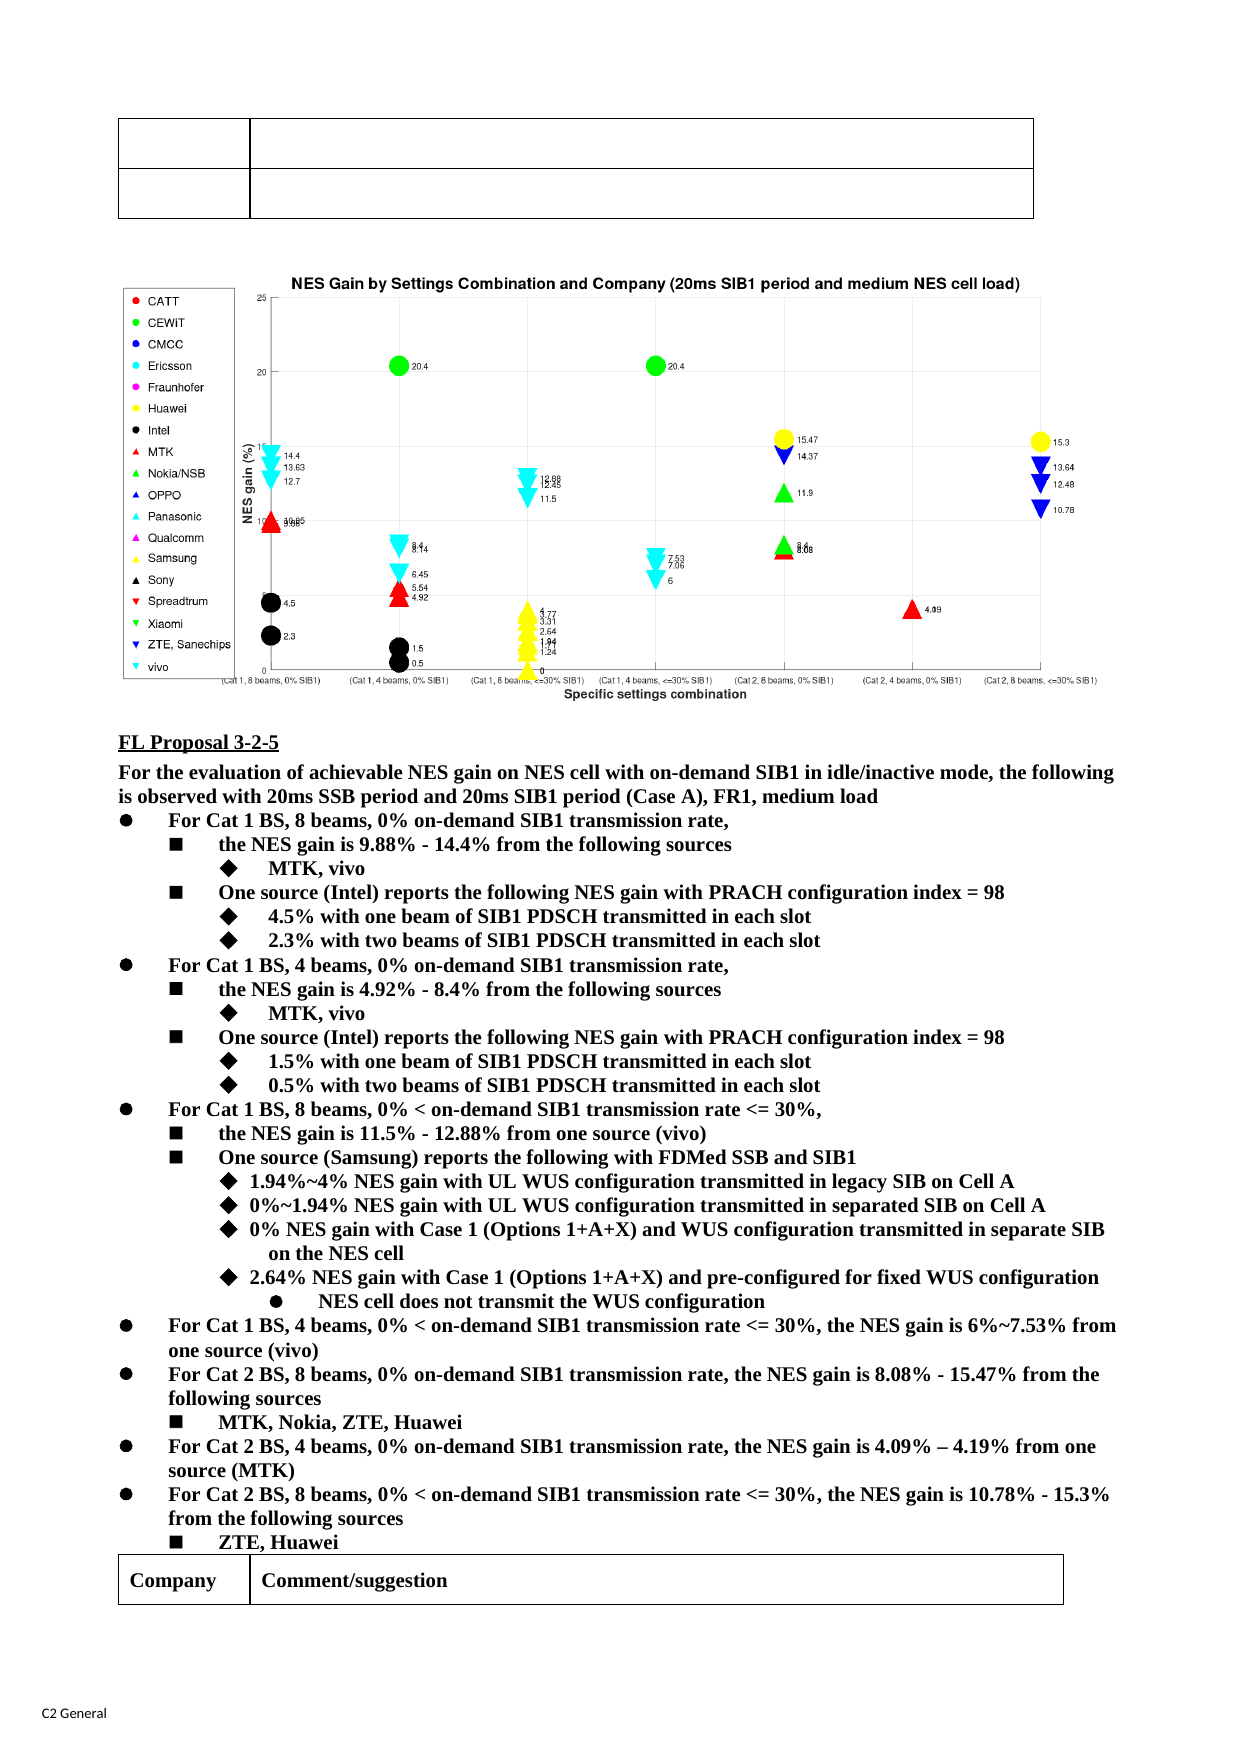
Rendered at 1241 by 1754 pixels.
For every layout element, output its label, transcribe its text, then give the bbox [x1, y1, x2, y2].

list For Cat 2 BS, 8 beams, 0% < on-demand SIB1 transmission rate <= 30%, the NES gain is 10.78% - 15.3% from the following sources [118, 1482, 1122, 1530]
list 2.3% with two beams of SIB1 PDSCH transmitted in each slot [218, 928, 1122, 952]
list 4.5% with one beam of SIB1 PDSCH transmitted in each slot [218, 904, 1122, 928]
list ZTE, Huawei [168, 1530, 1122, 1554]
text FL Proposal 3-2-5 [118, 730, 1122, 754]
list For Cat 1 BS, 4 beams, 0% on-demand SIB1 transmission rate, [118, 952, 1122, 977]
list the NES gain is 11.5% - 12.88% from one source (vivo) [168, 1121, 1122, 1145]
list NES cell does not transmit the WUS configuration [268, 1289, 1122, 1313]
list MTK, vivo [218, 1001, 1122, 1025]
list 0%~1.94% NES gain with UL WUS configuration transmitted in separated SIB on Cell A [218, 1193, 1122, 1217]
table_cell [251, 119, 1033, 168]
list One source (Intel) reports the following NES gain with PRACH configuration index = 98 [168, 1025, 1122, 1049]
list For Cat 1 BS, 8 beams, 0% on-demand SIB1 transmission rate, [118, 808, 1122, 832]
list MTK, vivo [218, 856, 1122, 880]
text For the evaluation of achievable NES gain on NES cell with on-demand SIB1 in idle/inactive mode, the following is observed with 20ms SSB period and 20ms SIB1 period (Case A), FR1, medium load [118, 760, 1122, 808]
list For Cat 2 BS, 8 beams, 0% on-demand SIB1 transmission rate, the NES gain is 8.08% - 15.47% from the following sources [118, 1362, 1122, 1410]
list For Cat 1 BS, 8 beams, 0% < on-demand SIB1 transmission rate <= 30%, [118, 1097, 1122, 1121]
list For Cat 2 BS, 4 beams, 0% on-demand SIB1 transmission rate, the NES gain is 4.09% – 4.19% from one source (MTK) [118, 1434, 1122, 1482]
table_cell [119, 169, 249, 218]
list 0% NES gain with Case 1 (Options 1+A+X) and WUS configuration transmitted in separate SIB on the NES cell [218, 1217, 1122, 1265]
list 2.64% NES gain with Case 1 (Options 1+A+X) and pre-configured for fixed WUS configuration [218, 1265, 1122, 1289]
list 1.5% with one beam of SIB1 PDSCH transmitted in each slot [218, 1049, 1122, 1073]
list the NES gain is 4.92% - 8.4% from the following sources [168, 977, 1122, 1001]
table_cell [119, 119, 249, 168]
list 1.94%~4% NES gain with UL WUS configuration transmitted in legacy SIB on Cell A [218, 1169, 1122, 1193]
list 0.5% with two beams of SIB1 PDSCH transmitted in each slot [218, 1073, 1122, 1097]
list the NES gain is 9.88% - 14.4% from the following sources [168, 832, 1122, 856]
table_cell [251, 169, 1033, 218]
list One source (Samsung) reports the following with FDMed SSB and SIB1 [168, 1145, 1122, 1169]
table_header Comment/suggestion [251, 1555, 1063, 1604]
list For Cat 1 BS, 4 beams, 0% < on-demand SIB1 transmission rate <= 30%, the NES gain is 6%~7.53% from one source (vivo) [118, 1313, 1122, 1362]
list MTK, Nokia, ZTE, Huawei [168, 1410, 1122, 1434]
list One source (Intel) reports the following NES gain with PRACH configuration index = 98 [168, 880, 1122, 904]
picture [118, 267, 1123, 705]
table_header Company [119, 1555, 249, 1604]
